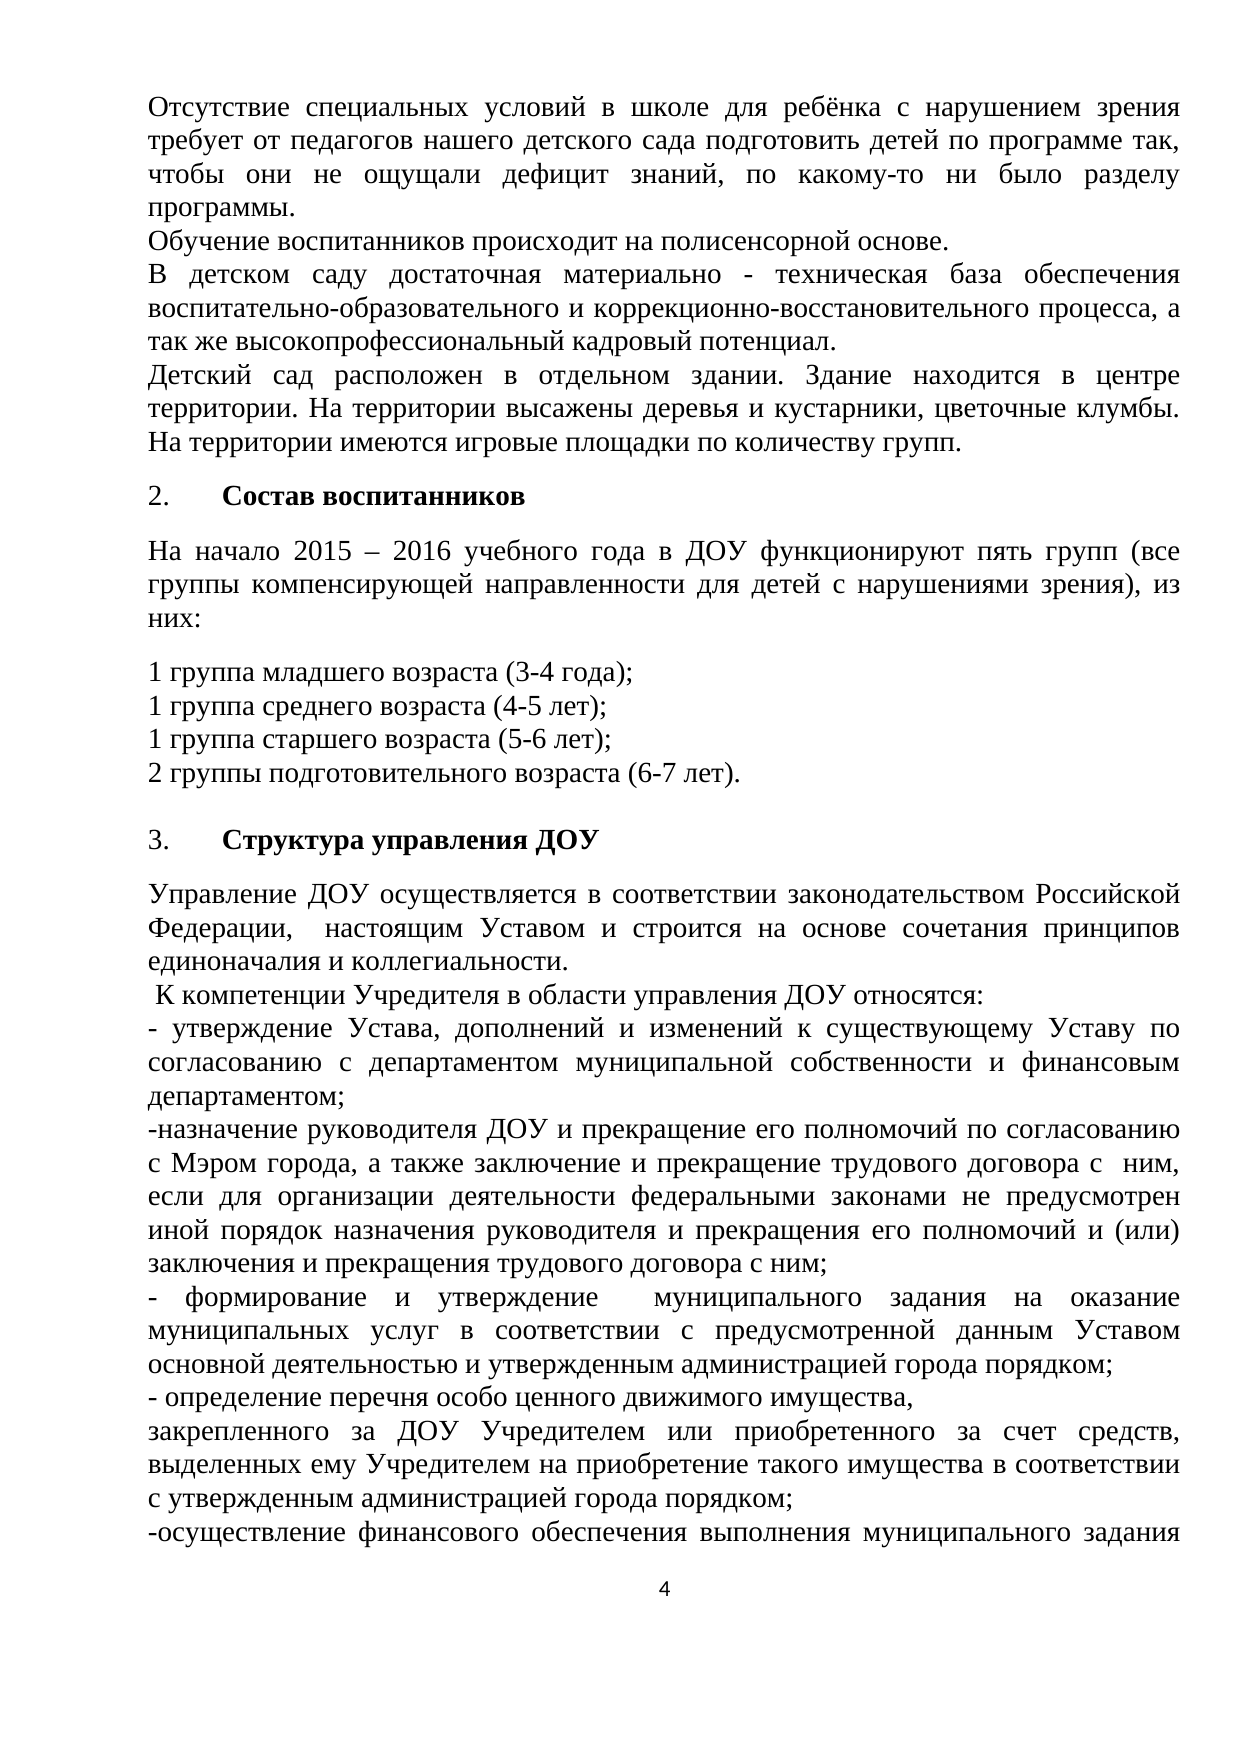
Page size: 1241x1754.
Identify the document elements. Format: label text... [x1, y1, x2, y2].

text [148, 1514, 1181, 1547]
text закрепленного за ДОУ Учредителем или приобретенного за счет средств, выделенных ему Учредителем на приобретение такого имущества в соответствии с утвержденным администрацией города порядком; [148, 1413, 1181, 1514]
list Структура управления ДОУ [148, 822, 1181, 856]
list 2 группы подготовительного возраста (6-7 лет). [148, 755, 1181, 788]
text В детском саду достаточная материально - техническая база обеспечения воспитательно-образовательного и коррекционно-восстановительного процесса, а так же высокопрофессиональный кадровый потенциал. [148, 256, 1181, 357]
list 1 группа младшего возраста (3-4 года); [148, 654, 1181, 688]
text Детский сад расположен в отдельном здании. Здание находится в центре территории. На территории высажены деревья и кустарники, цветочные клумбы. На территории имеются игровые площадки по количеству групп. [148, 357, 1181, 458]
text - определение перечня особо ценного движимого имущества, [148, 1379, 1181, 1413]
text На начало 2015 – 2016 учебного года в ДОУ функционируют пять групп (все группы компенсирующей направленности для детей с нарушениями зрения), из них: [148, 533, 1181, 633]
text - формирование и утверждение муниципального задания на оказание муниципальных услуг в соответствии с предусмотренной данным Уставом основной деятельностью и утвержденным администрацией города порядком; [148, 1279, 1181, 1379]
text Управление ДОУ осуществляется в соответствии законодательством Российской Федерации, настоящим Уставом и строится на основе сочетания принципов единоначалия и коллегиальности. [148, 876, 1181, 977]
list Состав воспитанников [148, 478, 1181, 512]
text Обучение воспитанников происходит на полисенсорной основе. [148, 223, 1181, 256]
list 1 группа старшего возраста (5-6 лет); [148, 721, 1181, 755]
text - утверждение Устава, дополнений и изменений к существующему Уставу по согласованию с департаментом муниципальной собственности и финансовым департаментом; [148, 1011, 1181, 1111]
text Отсутствие специальных условий в школе для ребёнка с нарушением зрения требует от педагогов нашего детского сада подготовить детей по программе так, чтобы они не ощущали дефицит знаний, по какому-то ни было разделу программы. [148, 89, 1181, 223]
list 1 группа среднего возраста (4-5 лет); [148, 688, 1181, 721]
text -назначение руководителя ДОУ и прекращение его полномочий по согласованию с Мэром города, а также заключение и прекращение трудового договора с ним, если для организации деятельности федеральными законами не предусмотрен иной порядок назначения руководителя и прекращения его полномочий и (или) заключения и прекращения трудового договора с ним; [148, 1111, 1181, 1279]
text К компетенции Учредителя в области управления ДОУ относятся: [148, 977, 1181, 1011]
